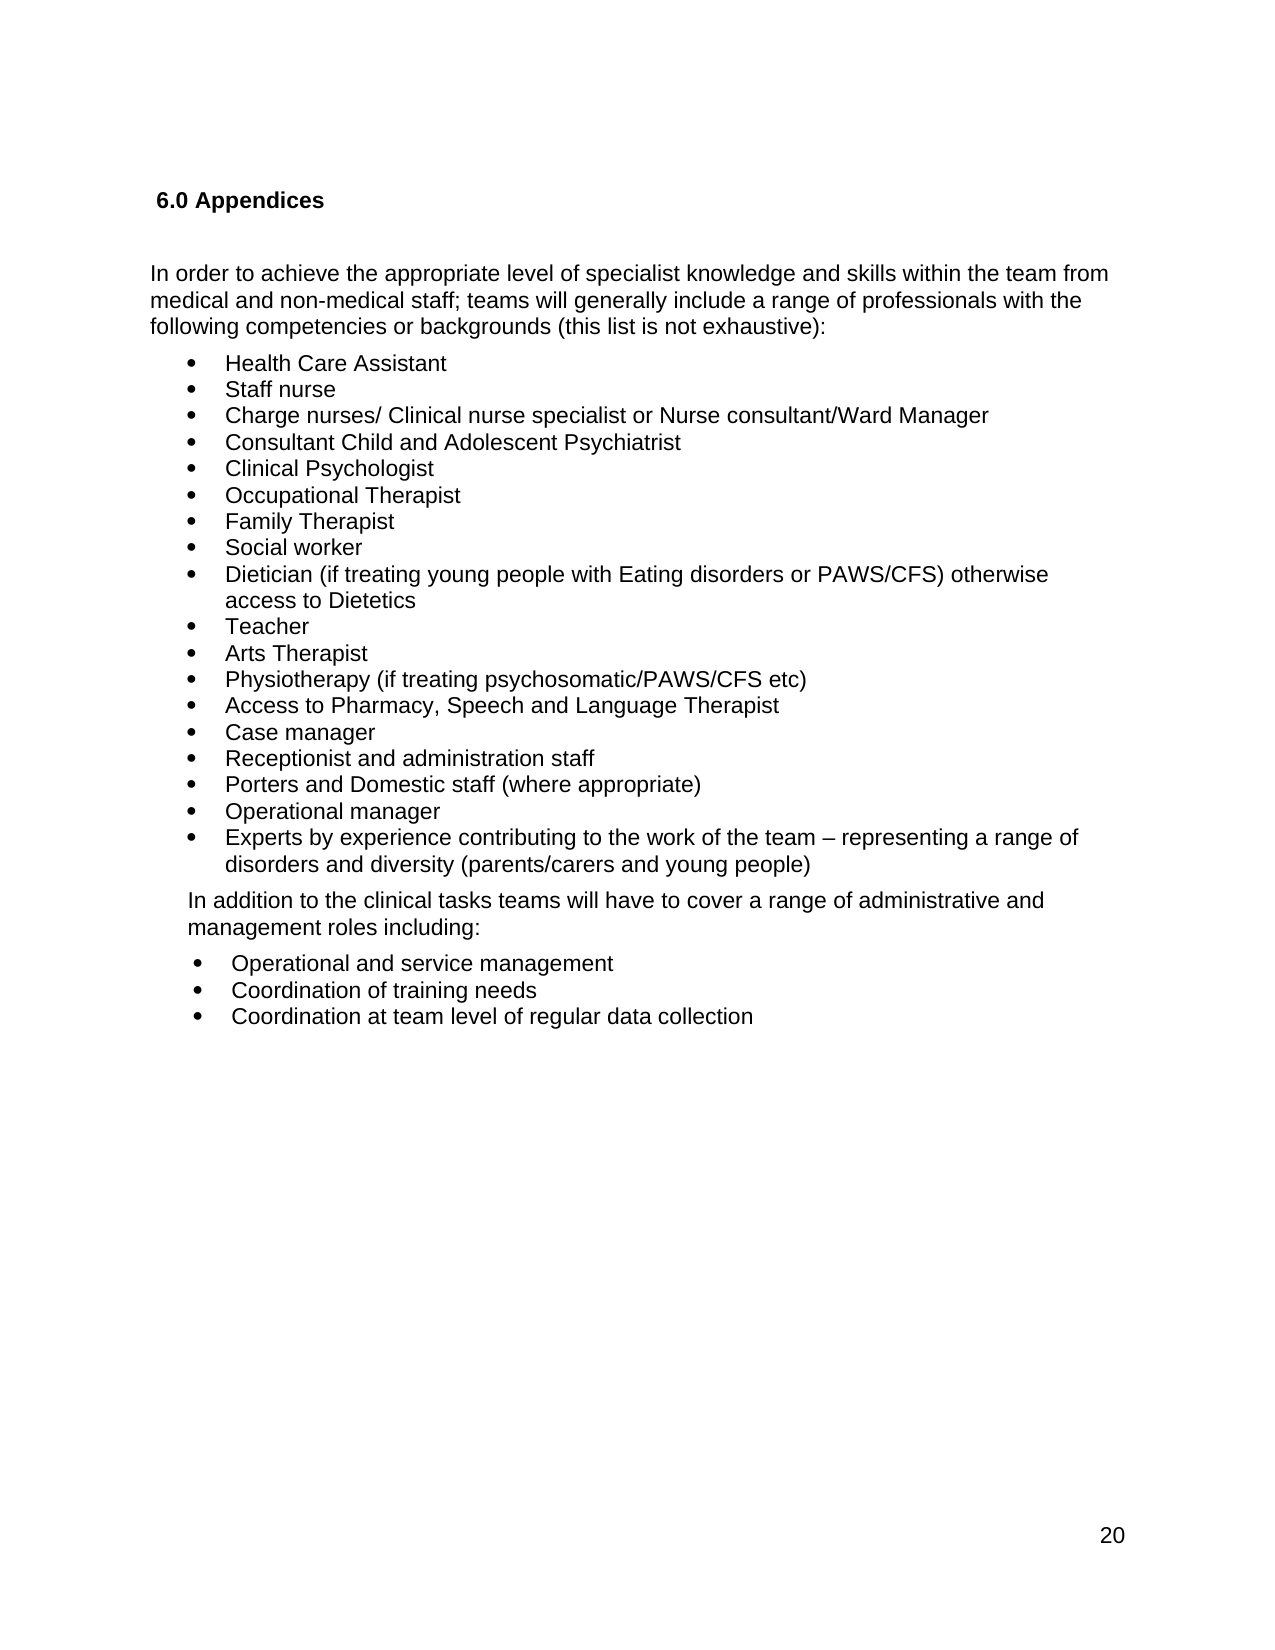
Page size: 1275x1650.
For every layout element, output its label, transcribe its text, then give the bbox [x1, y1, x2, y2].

list Arts Therapist [187, 640, 1125, 666]
list Experts by experience contributing to the work of the team – representing a range of disorders and diversity (parents/carers and young people) [187, 824, 1125, 877]
list Health Care Assistant [187, 350, 1125, 376]
list Physiotherapy (if treating psychosomatic/PAWS/CFS etc) [187, 666, 1125, 692]
list Porters and Domestic staff (where appropriate) [187, 771, 1125, 798]
text In addition to the clinical tasks teams will have to cover a range of administrative and management roles including: [187, 887, 1125, 940]
list Charge nurses/ Clinical nurse specialist or Nurse consultant/Ward Manager [187, 402, 1125, 429]
list Receptionist and administration staff [187, 745, 1125, 771]
list Coordination at team level of regular data collection [194, 1003, 1125, 1029]
list Case manager [187, 719, 1125, 745]
list Dietician (if treating young people with Eating disorders or PAWS/CFS) otherwise access to Dietetics [187, 561, 1125, 613]
text 6.0 Appendices [150, 187, 1125, 213]
list Access to Pharmacy, Speech and Language Therapist [187, 692, 1125, 719]
list Coordination of training needs [194, 977, 1125, 1003]
list Operational manager [187, 798, 1125, 824]
list Social worker [187, 534, 1125, 561]
list Operational and service management [194, 950, 1125, 977]
list Teacher [187, 613, 1125, 640]
list Clinical Psychologist [187, 455, 1125, 482]
list Consultant Child and Adolescent Psychiatrist [187, 429, 1125, 455]
list Staff nurse [187, 376, 1125, 402]
list Occupational Therapist [187, 482, 1125, 508]
text In order to achieve the appropriate level of specialist knowledge and skills within the team from medical and non-medical staff; teams will generally include a range of professionals with the following competencies or backgrounds (this list is not exhaustive): [150, 260, 1125, 339]
list Family Therapist [187, 508, 1125, 534]
